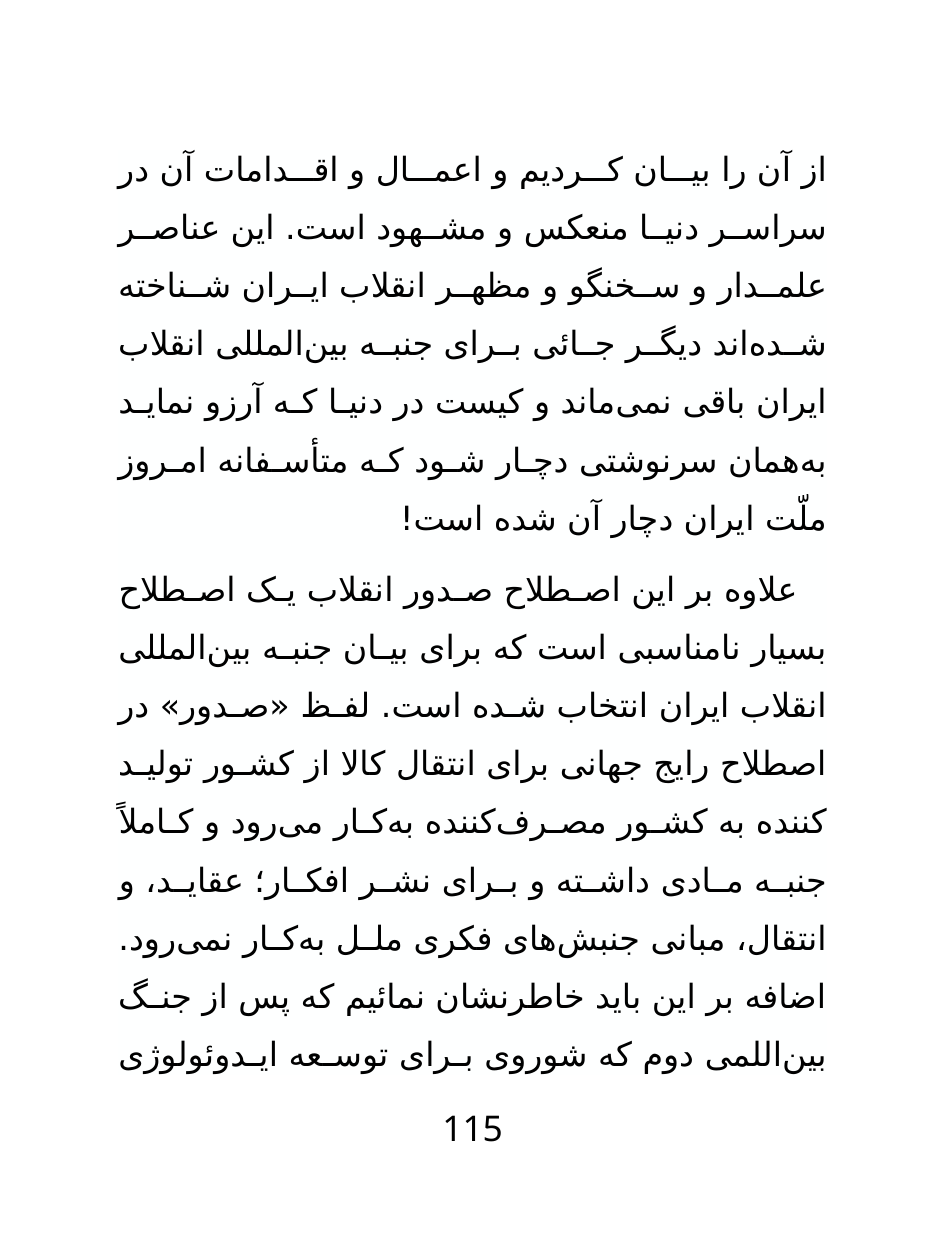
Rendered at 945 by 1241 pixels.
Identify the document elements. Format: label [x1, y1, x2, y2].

text [118, 570, 827, 1075]
text [118, 150, 827, 538]
